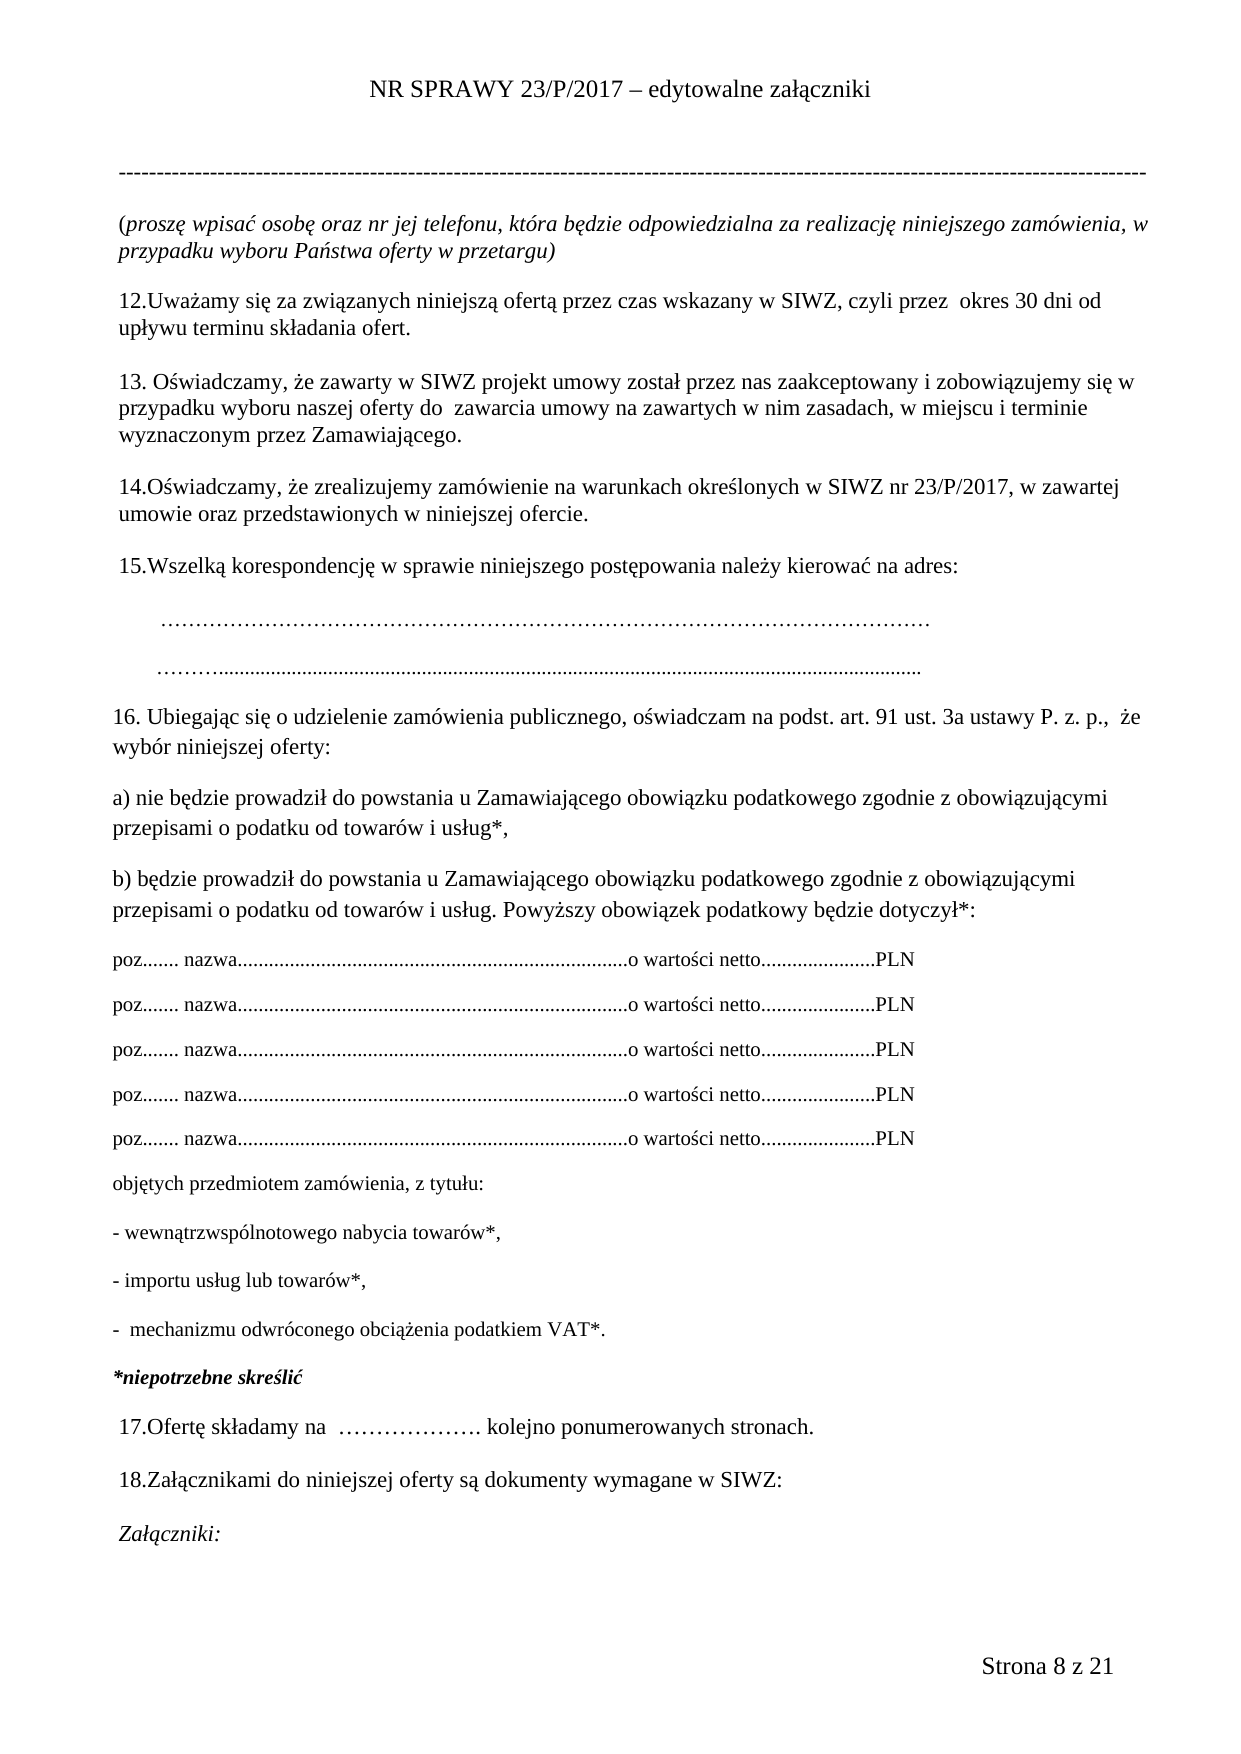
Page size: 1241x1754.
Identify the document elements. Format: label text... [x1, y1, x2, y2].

text ………………………………………………………………………………………………… [118, 607, 1152, 631]
text 18.Załącznikami do niniejszej oferty są dokumenty wymagane w SIWZ: [118, 1466, 1152, 1492]
text 15.Wszelką korespondencję w sprawie niniejszego postępowania należy kierować na adres: [118, 552, 1152, 607]
text --------------------------------------------------------------------------------------------------------------------------------------- [118, 158, 1152, 184]
text poz....... nazwa...........................................................................o wartości netto......................PLN [112, 1081, 1157, 1106]
text 12.Uważamy się za związanych niniejszą ofertą przez czas wskazany w SIWZ, czyli przez okres 30 dni od upływu terminu składania ofert. [118, 287, 1152, 340]
text 14.Oświadczamy, że zrealizujemy zamówienie na warunkach określonych w SIWZ nr 23/P/2017, w zawartej umowie oraz przedstawionych w niniejszej ofercie. [118, 473, 1152, 526]
text poz....... nazwa...........................................................................o wartości netto......................PLN [112, 1037, 1157, 1061]
text b) będzie prowadził do powstania u Zamawiającego obowiązku podatkowego zgodnie z obowiązującymi przepisami o podatku od towarów i usług. Powyższy obowiązek podatkowy będzie dotyczył*: [112, 866, 1157, 922]
text objętych przedmiotem zamówienia, z tytułu: [112, 1171, 1157, 1195]
text - mechanizmu odwróconego obciążenia podatkiem VAT*. [112, 1317, 1157, 1341]
text ………....................................................................................................................................... [156, 655, 1152, 679]
text (proszę wpisać osobę oraz nr jej telefonu, która będzie odpowiedzialna za realizację niniejszego zamówienia, w przypadku wyboru Państwa oferty w przetargu) [118, 210, 1152, 263]
text *niepotrzebne skreślić [112, 1365, 1157, 1389]
text a) nie będzie prowadził do powstania u Zamawiającego obowiązku podatkowego zgodnie z obowiązującymi przepisami o podatku od towarów i usług*, [112, 784, 1157, 841]
text poz....... nazwa...........................................................................o wartości netto......................PLN [112, 1126, 1157, 1150]
text Załączniki: [118, 1521, 1152, 1547]
text 16. Ubiegając się o udzielenie zamówienia publicznego, oświadczam na podst. art. 91 ust. 3a ustawy P. z. p., że wybór niniejszej oferty: [112, 703, 1157, 759]
text poz....... nazwa...........................................................................o wartości netto......................PLN [112, 992, 1157, 1016]
text 13. Oświadczamy, że zawarty w SIWZ projekt umowy został przez nas zaakceptowany i zobowiązujemy się w przypadku wyboru naszej oferty do zawarcia umowy na zawartych w nim zasadach, w miejscu i terminie wyznaczonym przez Zamawiającego. [118, 368, 1152, 447]
text 17.Ofertę składamy na ………………. kolejno ponumerowanych stronach. [118, 1413, 1152, 1440]
text - importu usług lub towarów*, [112, 1268, 1157, 1292]
text - wewnątrzwspólnotowego nabycia towarów*, [112, 1220, 1157, 1244]
text poz....... nazwa...........................................................................o wartości netto......................PLN [112, 947, 1157, 971]
